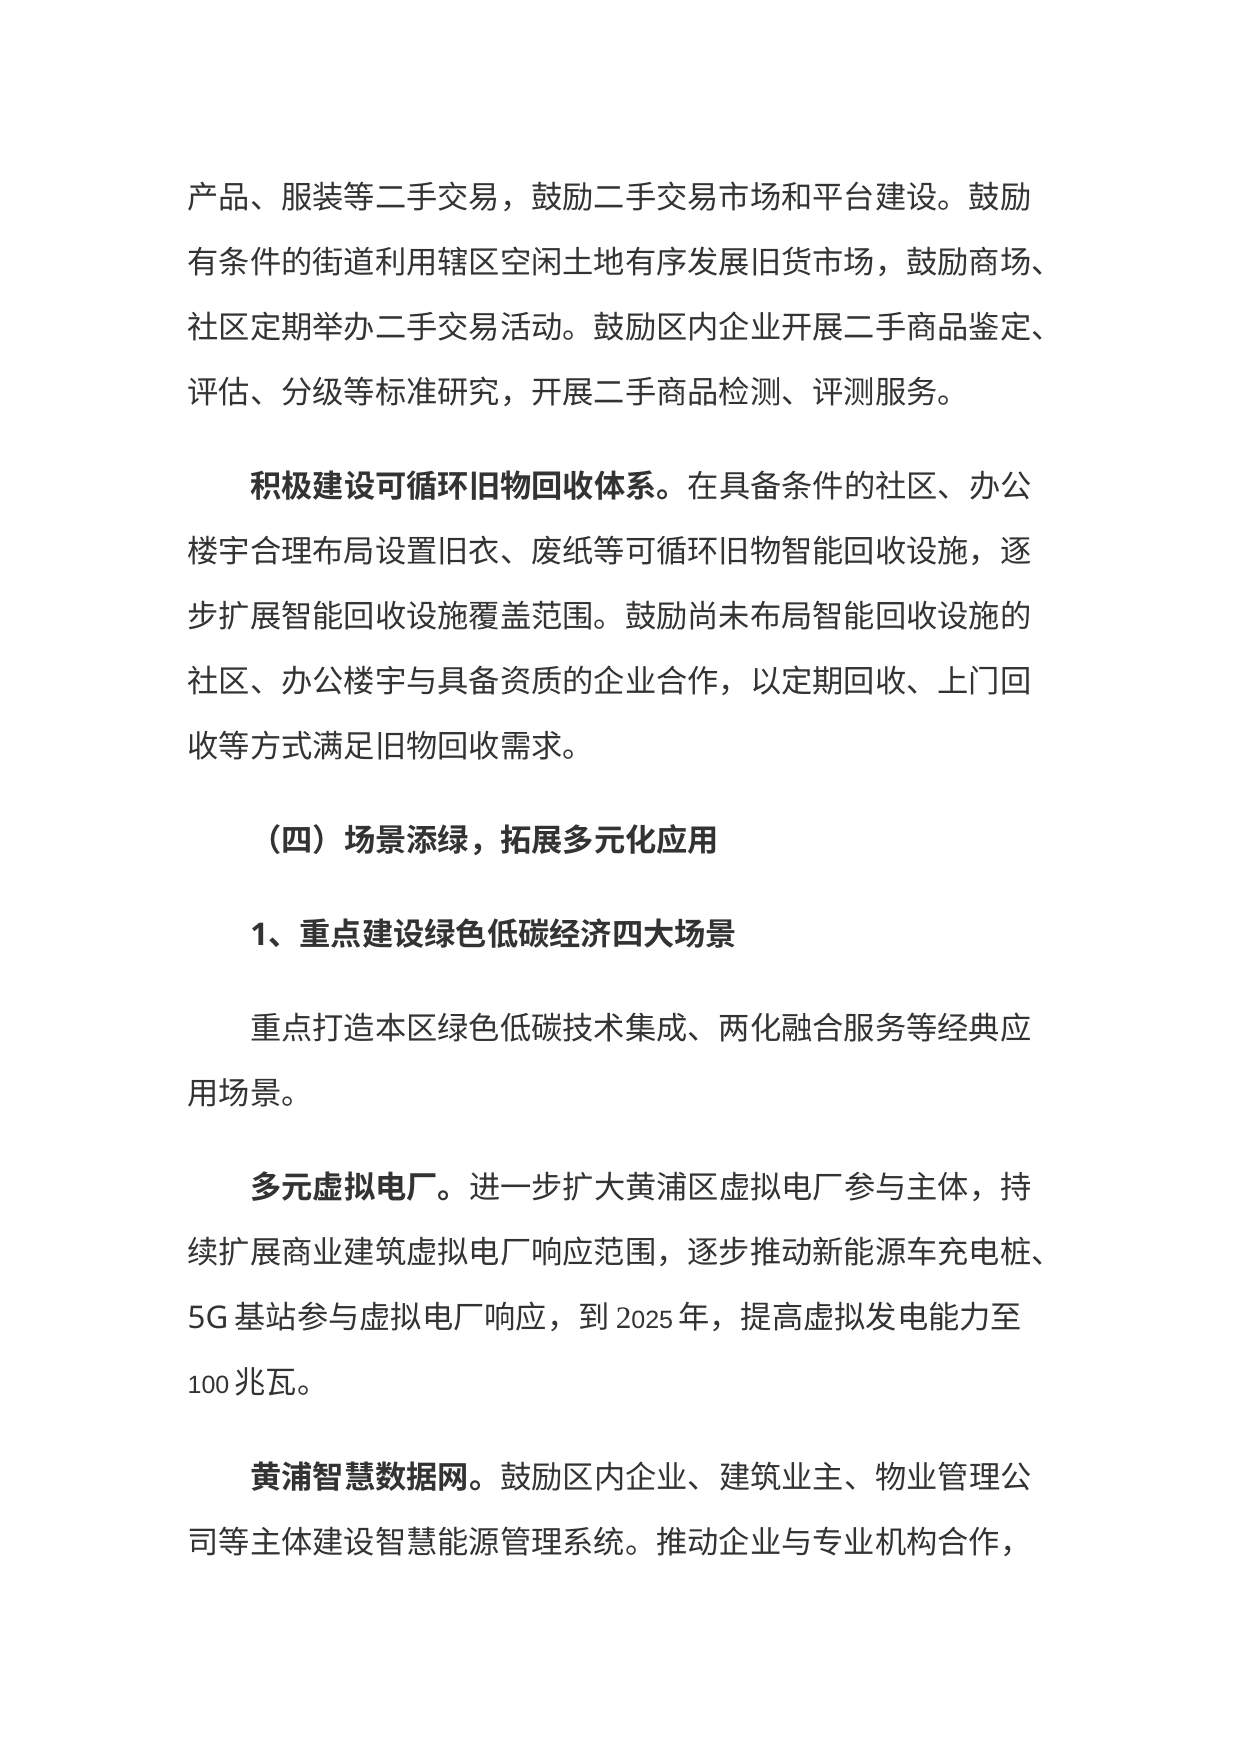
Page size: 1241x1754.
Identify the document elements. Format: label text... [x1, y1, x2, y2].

text 多元虚拟电厂。进一步扩大黄浦区虚拟电厂参与主体，持续扩展商业建筑虚拟电厂响应范围，逐步推动新能源车充电桩、5G基站参与虚拟电厂响应，到2025年，提高虚拟发电能力至100兆瓦。 [187, 1153, 1053, 1413]
text 重点打造本区绿色低碳技术集成、两化融合服务等经典应用场景。 [187, 994, 1053, 1124]
subtitle 1、重点建设绿色低碳经济四大场景 [187, 899, 1053, 964]
text 积极建设可循环旧物回收体系。在具备条件的社区、办公楼宇合理布局设置旧衣、废纸等可循环旧物智能回收设施，逐步扩展智能回收设施覆盖范围。鼓励尚未布局智能回收设施的社区、办公楼宇与具备资质的企业合作，以定期回收、上门回收等方式满足旧物回收需求。 [187, 451, 1053, 776]
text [187, 162, 1053, 422]
subtitle （四）场景添绿，拓展多元化应用 [187, 805, 1053, 870]
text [187, 1442, 1053, 1572]
